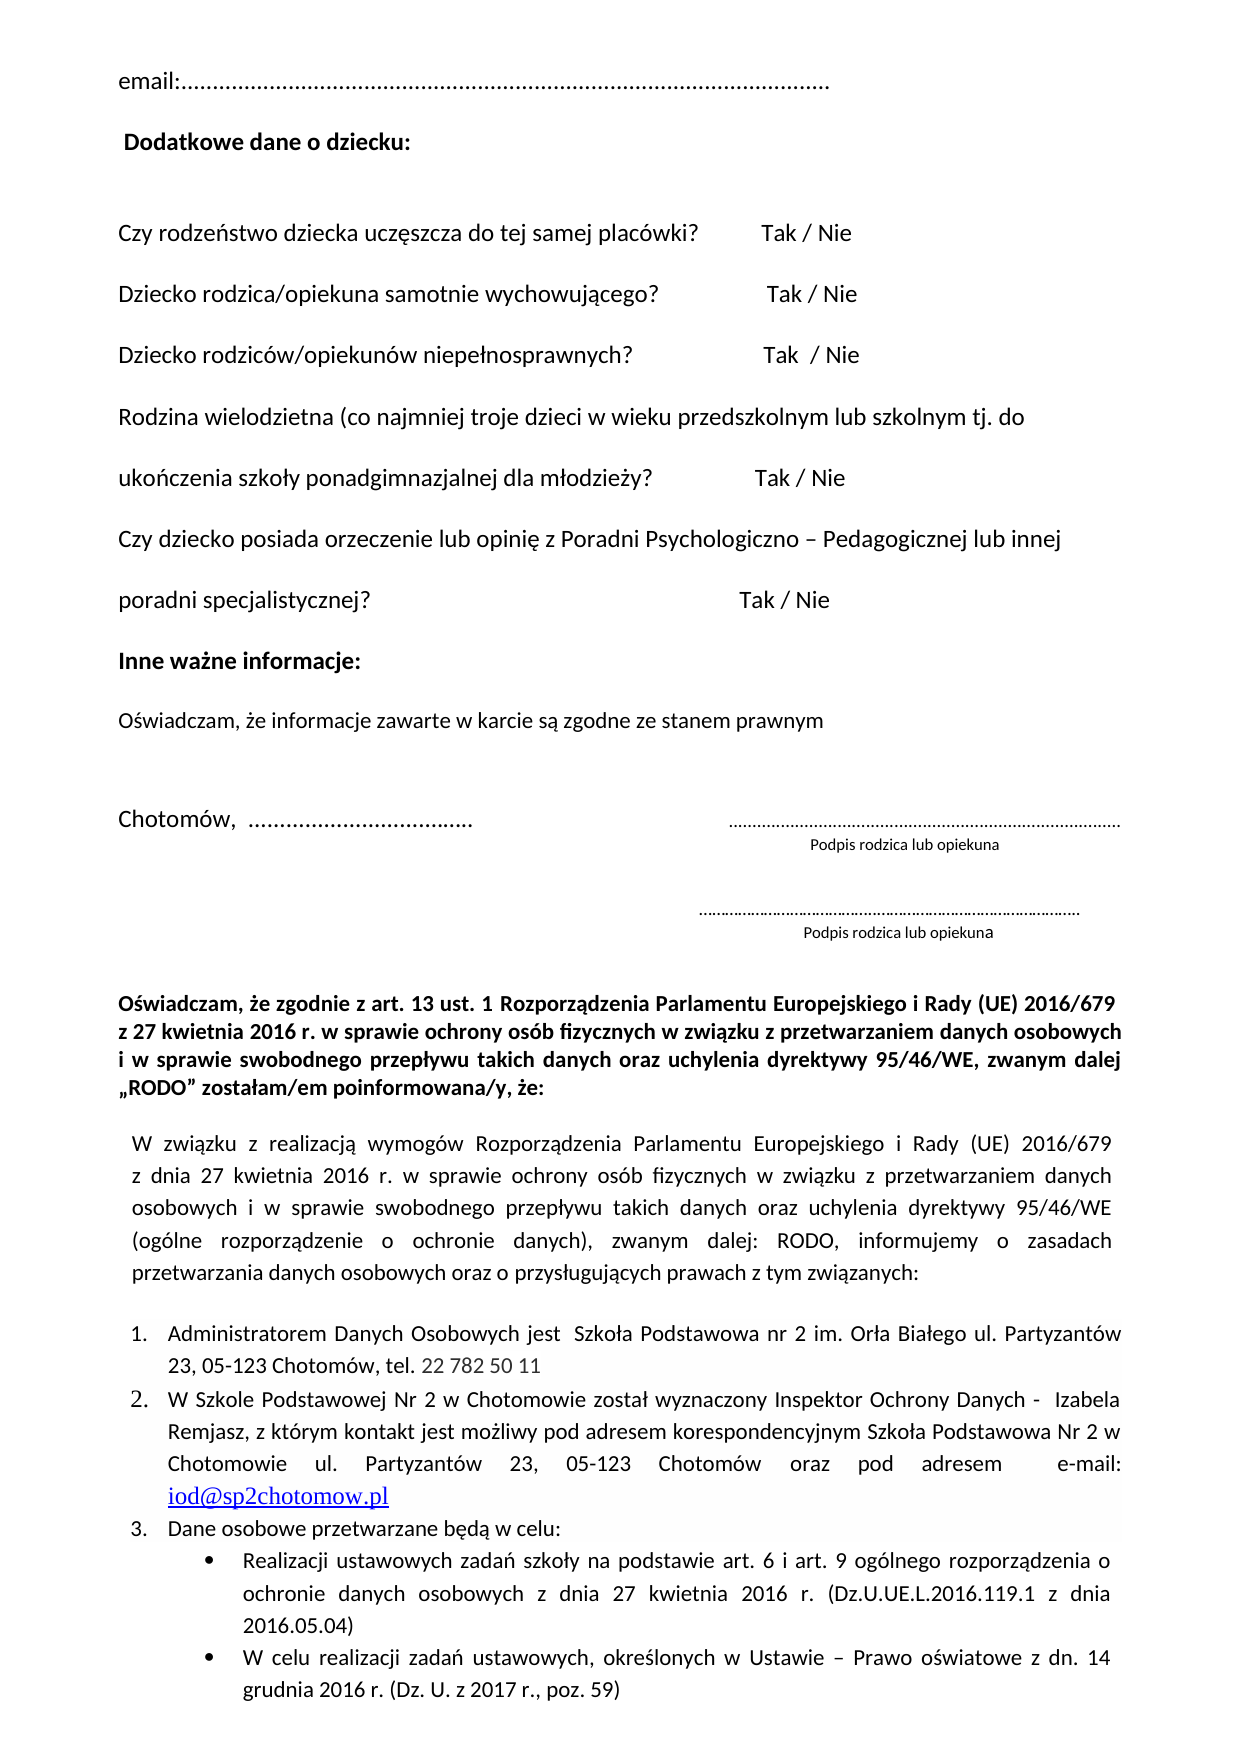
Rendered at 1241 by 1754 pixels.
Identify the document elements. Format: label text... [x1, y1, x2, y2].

text Oświadczam, że informacje zawarte w karcie są zgodne ze stanem prawnym [118, 706, 1122, 734]
text W związku z realizacją wymogów Rozporządzenia Parlamentu Europejskiego i Rady (UE) 2016/679 z dnia 27 kwietnia 2016 r. w sprawie ochrony osób fizycznych w związku z przetwarzaniem danych osobowych i w sprawie swobodnego przepływu takich danych oraz uchylenia dyrektywy 95/46/WE (ogólne rozporządzenie o ochronie danych), zwanym dalej: RODO, informujemy o zasadach przetwarzania danych osobowych oraz o przysługujących prawach z tym związanych: [132, 1129, 1114, 1286]
list W celu realizacji zadań ustawowych, określonych w Ustawie – Prawo oświatowe z dn. 14 grudnia 2016 r. (Dz. U. z 2017 r., poz. 59) [205, 1643, 1112, 1703]
text Inne ważne informacje: [118, 645, 1122, 675]
text Czy dziecko posiada orzeczenie lub opinię z Poradni Psychologiczno – Pedagogicznej lub innej poradni specjalistycznej? Tak / Nie [118, 523, 1122, 614]
text Dziecko rodziców/opiekunów niepełnosprawnych? Tak / Nie [118, 340, 1122, 370]
text Dodatkowe dane o dziecku: [118, 126, 1122, 157]
text Chotomów, ...............................….. ................................................................................... [118, 803, 1122, 834]
text Oświadczam, że zgodnie z art. 13 ust. 1 Rozporządzenia Parlamentu Europejskiego i Rady (UE) 2016/679 z 27 kwietnia 2016 r. w sprawie ochrony osób fizycznych w związku z przetwarzaniem danych osobowych i w sprawie swobodnego przepływu takich danych oraz uchylenia dyrektywy 95/46/WE, zwanym dalej „RODO” zostałam/em poinformowana/y, że: [118, 989, 1122, 1101]
list W Szkole Podstawowej Nr 2 w Chotomowie został wyznaczony Inspektor Ochrony Danych - Izabela Remjasz, z którym kontakt jest możliwy pod adresem korespondencyjnym Szkoła Podstawowa Nr 2 w Chotomowie ul. Partyzantów 23, 05-123 Chotomów oraz pod adresem e-mail: iod@sp2chotomow.pl [130, 1384, 1122, 1510]
text Podpis rodzica lub opiekuna [118, 920, 1122, 943]
text Czy rodzeństwo dziecka uczęszcza do tej samej placówki? Tak / Nie [118, 218, 1122, 248]
list Administratorem Danych Osobowych jest Szkoła Podstawowa nr 2 im. Orła Białego ul. Partyzantów 23, 05-123 Chotomów, tel. 22 782 50 11 [130, 1319, 1122, 1379]
text Rodzina wielodzietna (co najmniej troje dzieci w wieku przedszkolnym lub szkolnym tj. do ukończenia szkoły ponadgimnazjalnej dla młodzieży? Tak / Nie [118, 401, 1122, 492]
text email:....................................................................................................... [118, 65, 1122, 96]
text Dziecko rodzica/opiekuna samotnie wychowującego? Tak / Nie [118, 279, 1122, 309]
list Realizacji ustawowych zadań szkoły na podstawie art. 6 i art. 9 ogólnego rozporządzenia o ochronie danych osobowych z dnia 27 kwietnia 2016 r. (Dz.U.UE.L.2016.119.1 z dnia 2016.05.04) [205, 1547, 1112, 1639]
text …………………………………..……………………………………….. [118, 897, 1122, 920]
text Podpis rodzica lub opiekuna [708, 834, 1122, 854]
list Dane osobowe przetwarzane będą w celu: [130, 1514, 1122, 1542]
